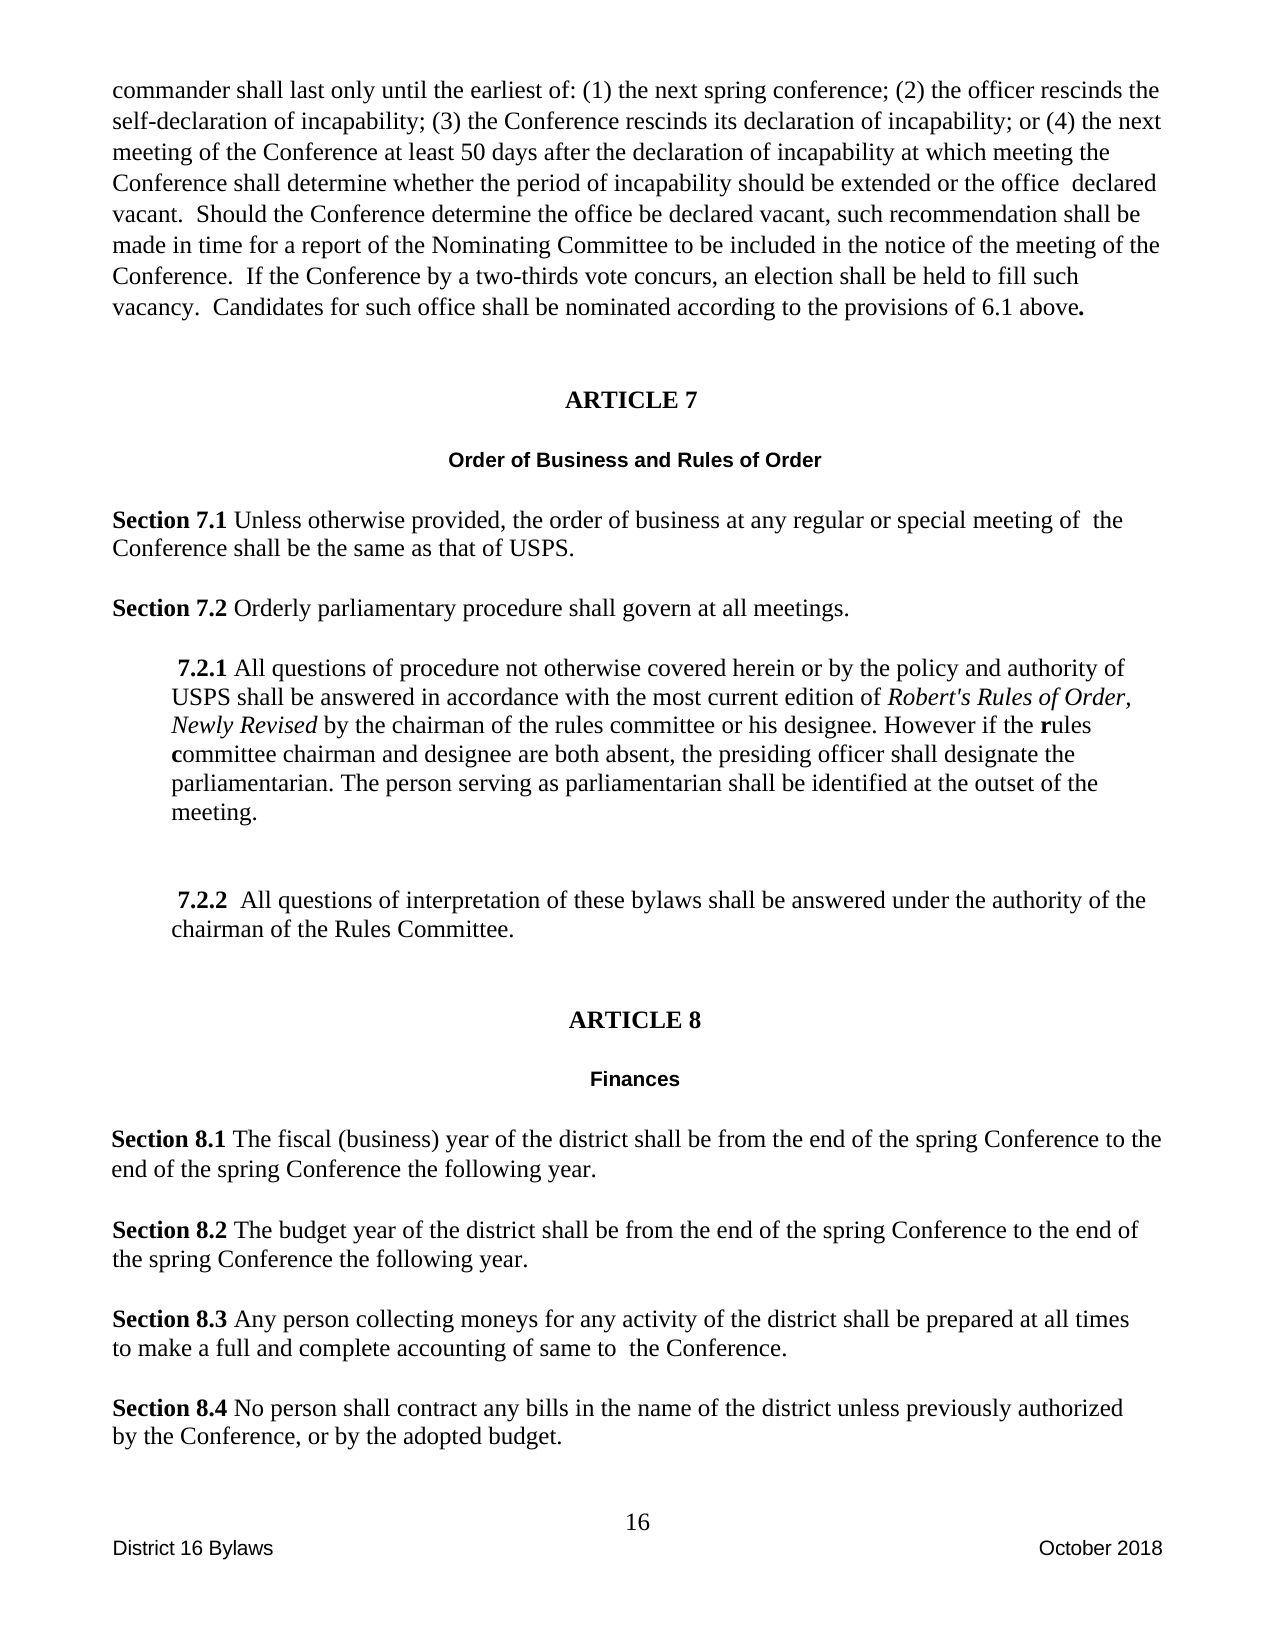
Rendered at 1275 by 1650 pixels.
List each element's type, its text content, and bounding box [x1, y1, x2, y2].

text ARTICLE 7 [112, 385, 1150, 414]
text Section 7.2 Orderly parliamentary procedure shall govern at all meetings. [112, 593, 1151, 622]
text 7.2.1 All questions of procedure not otherwise covered herein or by the policy and authority of USPS shall be answered in accordance with the most current edition of Robert's Rules of Order, Newly Revised by the chairman of the rules committee or his designee. However if the rules committee chairman and designee are both absent, the presiding officer shall designate the parliamentarian. The person serving as parliamentarian shall be identified at the outset of the meeting. [111, 653, 1151, 826]
text Section 8.3 Any person collecting moneys for any activity of the district shall be prepared at all times to make a full and complete accounting of same to the Conference. [112, 1304, 1151, 1362]
text Section 7.1 Unless otherwise provided, the order of business at any regular or special meeting of the Conference shall be the same as that of USPS. [112, 505, 1151, 562]
text Section 8.2 The budget year of the district shall be from the end of the spring Conference to the end of the spring Conference the following year. [112, 1216, 1151, 1273]
text ARTICLE 8 [111, 1005, 1162, 1034]
text Section 8.4 No person shall contract any bills in the name of the district unless previously authorized by the Conference, or by the adopted budget. [112, 1393, 1151, 1450]
subtitle Finances [111, 1067, 1162, 1091]
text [112, 75, 1162, 321]
text 7.2.2 All questions of interpretation of these bylaws shall be answered under the authority of the chairman of the Rules Committee. [111, 885, 1151, 943]
text Section 8.1 The fiscal (business) year of the district shall be from the end of the spring Conference to the end of the spring Conference the following year. [111, 1124, 1162, 1183]
subtitle Order of Business and Rules of Order [111, 447, 1162, 471]
